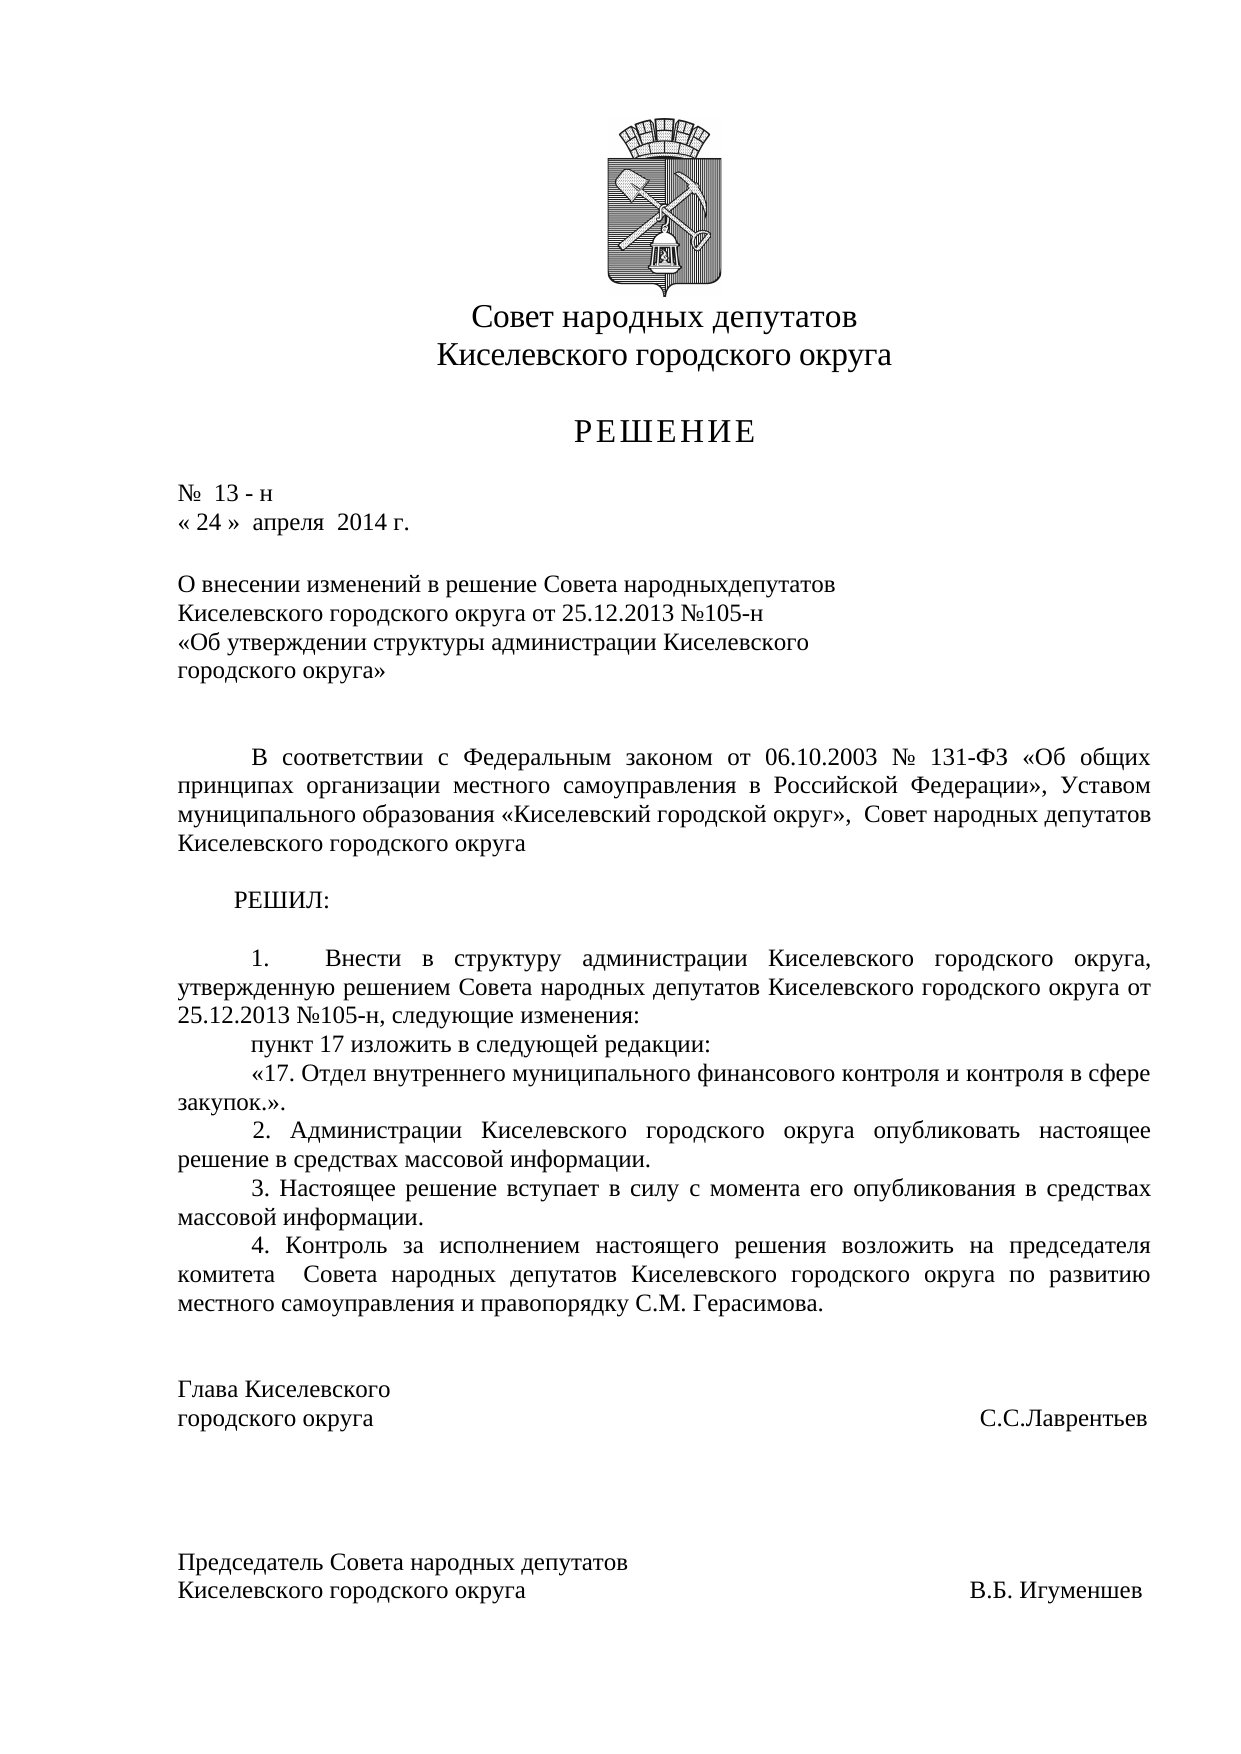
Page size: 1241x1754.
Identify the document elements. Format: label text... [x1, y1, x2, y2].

text « 24 » апреля 2014 г. [177, 507, 1152, 536]
text пункт 17 изложить в следующей редакции: [177, 1029, 1152, 1058]
list 3. Настоящее решение вступает в силу с момента его опубликования в средствах массовой информации. [177, 1173, 1152, 1231]
text РЕШЕНИЕ [177, 411, 1152, 449]
text городского округа» [177, 656, 1152, 684]
text 2. Администрации Киселевского городского округа опубликовать настоящее решение в средствах массовой информации. [177, 1116, 1152, 1173]
text городского округа С.С.Лаврентьев [177, 1403, 1152, 1432]
text Председатель Совета народных депутатов [177, 1547, 1152, 1576]
list 4. Контроль за исполнением настоящего решения возложить на председателя комитета Совета народных депутатов Киселевского городского округа по развитию местного самоуправления и правопорядку С.М. Герасимова. [177, 1231, 1152, 1317]
picture [607, 118, 722, 297]
text Киселевского городского округа от 25.12.2013 №105-н [177, 598, 1152, 627]
text Киселевского городского округа [177, 334, 1152, 373]
text № 13 - н [177, 478, 1152, 507]
list «17. Отдел внутреннего муниципального финансового контроля и контроля в сфере закупок.». [177, 1058, 1152, 1116]
text Совет народных депутатов [177, 296, 1152, 334]
list Внести в структуру администрации Киселевского городского округа, утвержденную решением Совета народных депутатов Киселевского городского округа от 25.12.2013 №105-н, следующие изменения: [177, 943, 1152, 1029]
text В соответствии с Федеральным законом от 06.10.2003 № 131-ФЗ «Об общих принципах организации местного самоуправления в Российской Федерации», Уставом муниципального образования «Киселевский городской округ», Совет народных депутатов Киселевского городского округа [177, 742, 1152, 857]
text Киселевского городского округа В.Б. Игуменшев [177, 1576, 1152, 1604]
text «Об утверждении структуры администрации Киселевского [177, 627, 1152, 656]
text О внесении изменений в решение Совета народныхдепутатов [177, 569, 1152, 598]
text РЕШИЛ: [177, 886, 1152, 914]
text Глава Киселевского [177, 1374, 1152, 1403]
